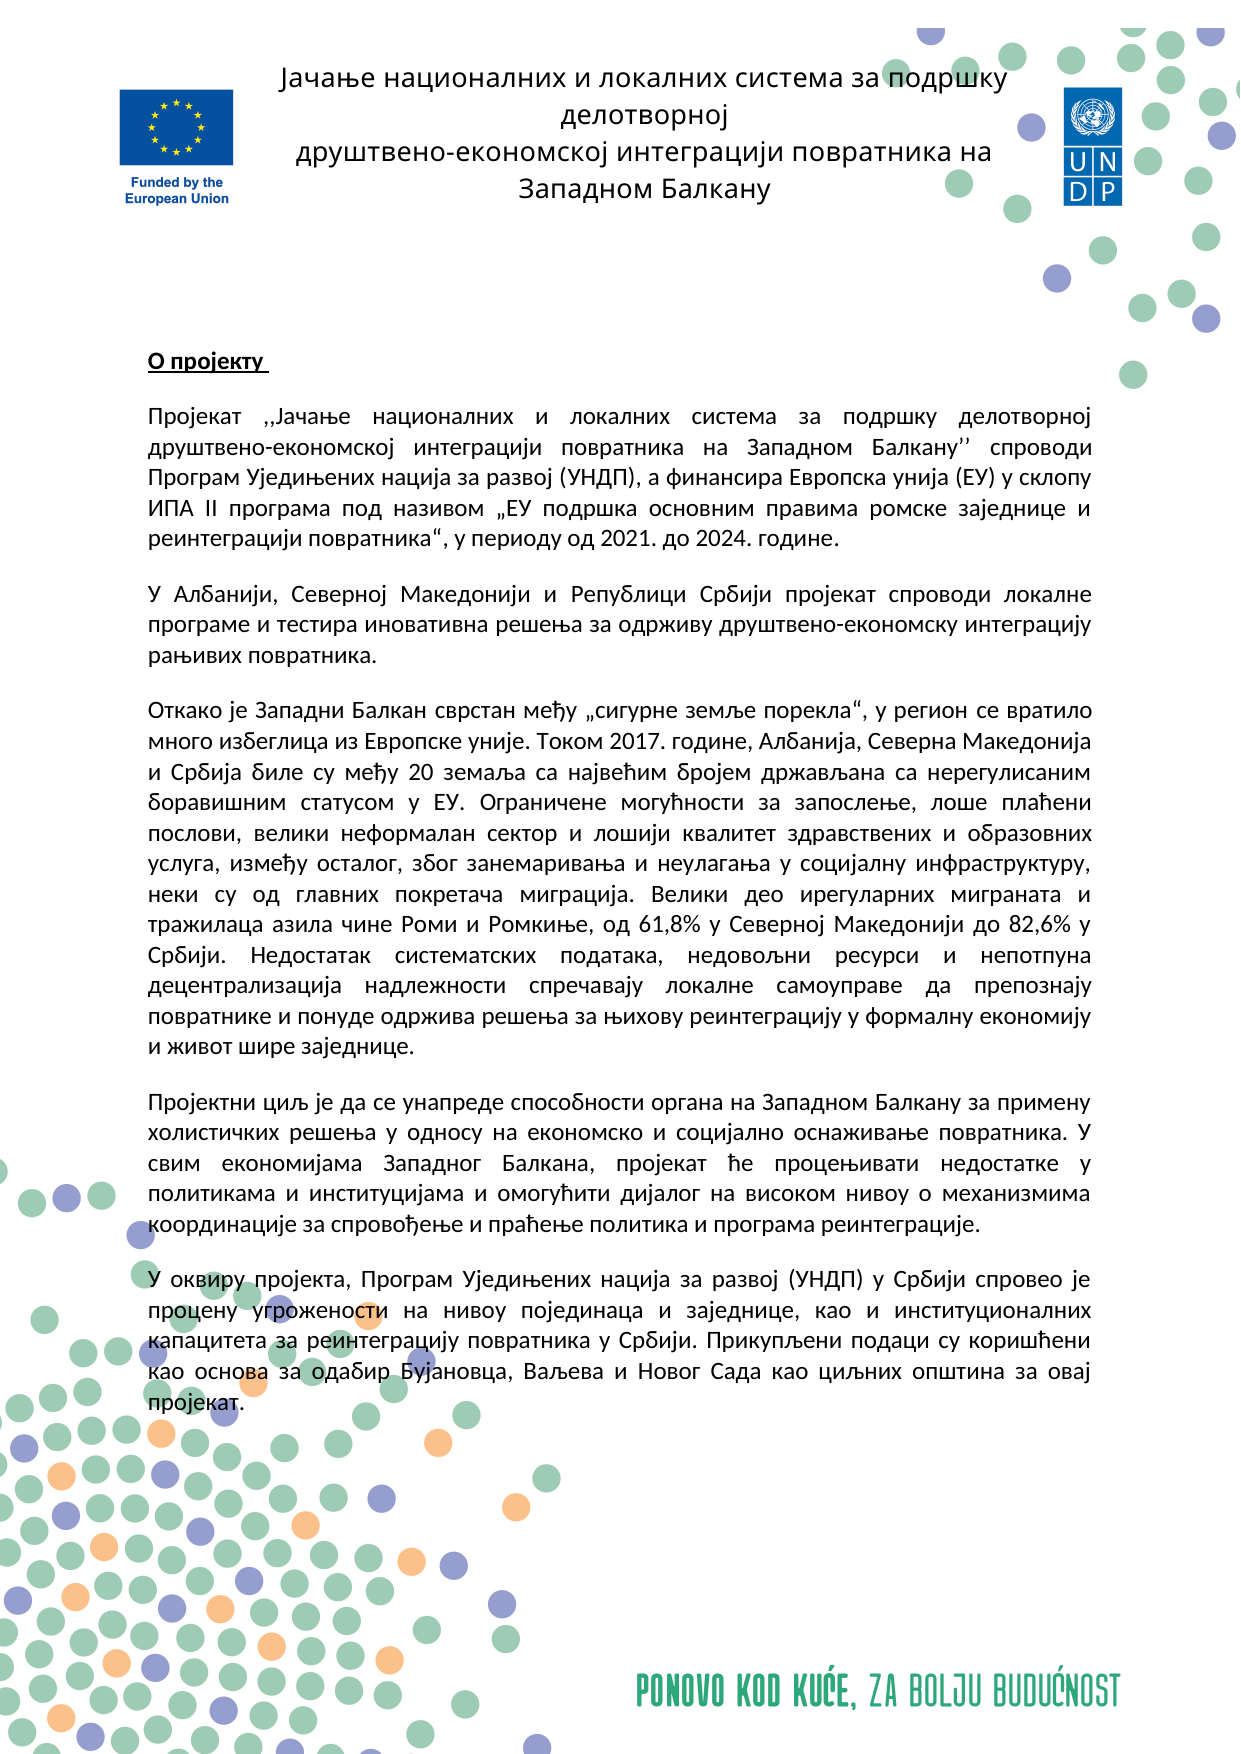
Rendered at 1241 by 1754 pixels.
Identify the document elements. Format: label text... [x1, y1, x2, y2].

picture [0, 28, 1240, 1754]
text Откако је Западни Балкан сврстан међу „сигурне земље порекла“, у регион се вратило много избеглица из Европске уније. Током 2017. године, Албанија, Северна Македонија и Србија биле су међу 20 земаља са највећим бројем држављана са нерегулисаним боравишним статусом у ЕУ. Ограничене могућности за запослење, лоше плаћени послови, велики неформалан сектор и лошији квалитет здравствених и образовних услуга, између осталог, због занемаривања и неулагања у социјалну инфраструктуру, неки су од главних покретача миграција. Велики део ирегуларних миграната и тражилаца азила чине Роми и Ромкиње, од 61,8% у Северној Македонији до 82,6% у Србији. Недостатак систематских података, недовољни ресурси и непотпуна децентрализација надлежности спречавају локалне самоуправе да препознају повратнике и понуде одржива решења за њихову реинтеграцију у формалну економију и живот шире заједнице. [148, 695, 1092, 1061]
text У Албанији, Северној Македонији и Републици Србији пројекат спроводи локалне програме и тестира иновативна решења за одрживу друштвено-економску интеграцију рањивих повратника. [148, 578, 1092, 670]
text Пројектни циљ је да се унапреде способности органа на Западном Балкану за примену холистичких решења у односу на економско и социјално оснаживање повратника. У свим економијама Западног Балкана, пројекат ће процењивати недостатке у политикама и институцијама и омогућити дијалог на високом нивоу о механизмима координације за спровођење и праћење политика и програма реинтеграције. [148, 1086, 1092, 1238]
text У оквиру пројекта, Програм Уједињених нација за развој (УНДП) у Србији спровео је процену угрожености на нивоу појединаца и заједнице, као и институционалних капацитета за реинтеграцију повратника у Србији. Прикупљени подаци су коришћени као основа за одабир Бујановца, Ваљева и Новог Сада као циљних општина за овај пројекат. [148, 1263, 1092, 1416]
text Пројекат ,,Јачање националних и локалних система за подршку делотворној друштвено-економској интеграцији повратника на Западном Балкану’’ спроводи Програм Уједињених нација за развој (УНДП), а финансира Европска унија (ЕУ) у склопу ИПА II програма под називом „ЕУ подршка основним правима ромске заједнице и реинтеграцији повратника“, у периоду од 2021. до 2024. године. [148, 401, 1092, 553]
text О пројекту [148, 345, 1092, 376]
